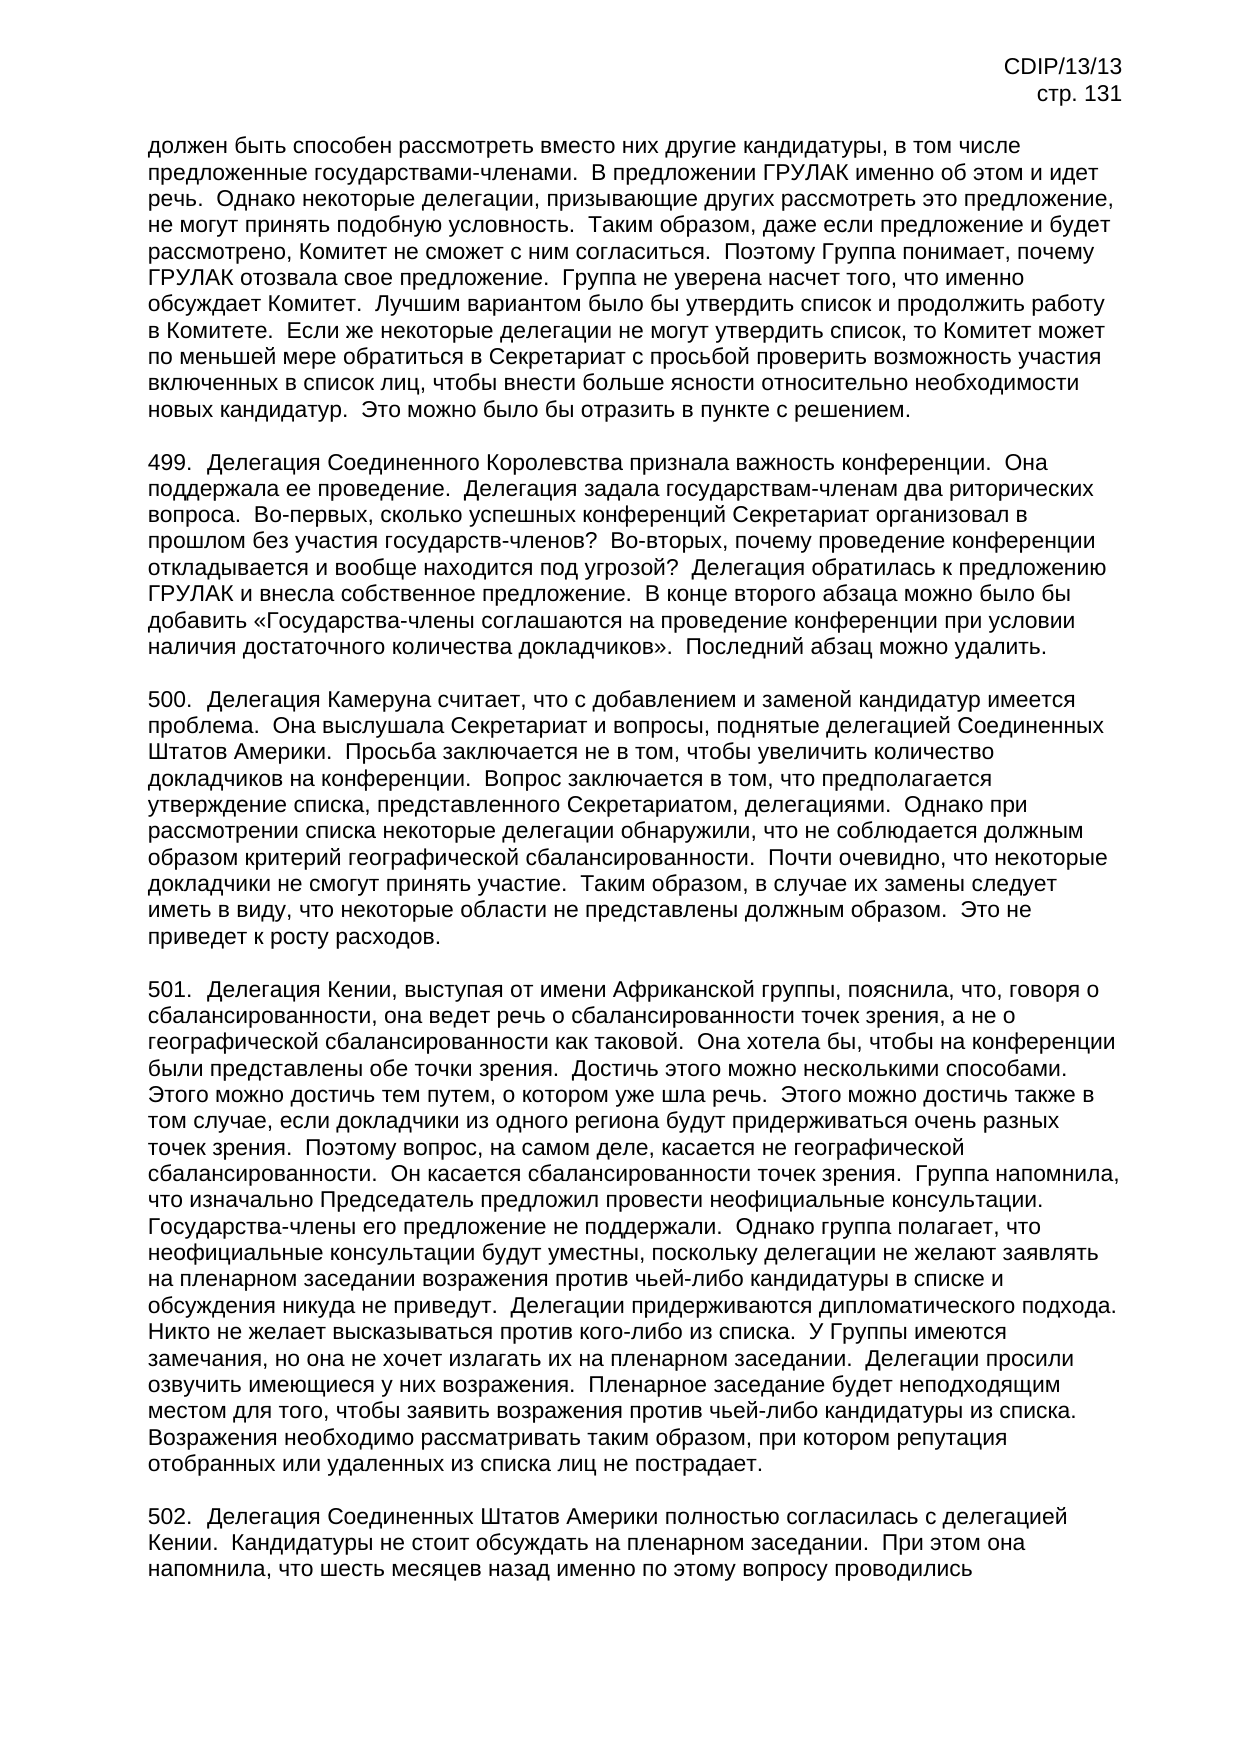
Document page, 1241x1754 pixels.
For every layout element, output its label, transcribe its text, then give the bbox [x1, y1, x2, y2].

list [148, 1503, 1122, 1582]
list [148, 132, 1122, 422]
list Делегация Кении, выступая от имени Африканской группы, пояснила, что, говоря о сбалансированности, она ведет речь о сбалансированности точек зрения, а не о географической сбалансированности как таковой. Она хотела бы, чтобы на конференции были представлены обе точки зрения. Достичь этого можно несколькими способами. Этого можно достичь тем путем, о котором уже шла речь. Этого можно достичь также в том случае, если докладчики из одного региона будут придерживаться очень разных точек зрения. Поэтому вопрос, на самом деле, касается не географической сбалансированности. Он касается сбалансированности точек зрения. Группа напомнила, что изначально Председатель предложил провести неофициальные консультации. Государства-члены его предложение не поддержали. Однако группа полагает, что неофициальные консультации будут уместны, поскольку делегации не желают заявлять на пленарном заседании возражения против чьей-либо кандидатуры в списке и обсуждения никуда не приведут. Делегации придерживаются дипломатического подхода. Никто не желает высказываться против кого-либо из списка. У Группы имеются замечания, но она не хочет излагать их на пленарном заседании. Делегации просили озвучить имеющиеся у них возражения. Пленарное заседание будет неподходящим местом для того, чтобы заявить возражения против чьей-либо кандидатуры из списка. Возражения необходимо рассматривать таким образом, при котором репутация отобранных или удаленных из списка лиц не пострадает. [148, 976, 1122, 1476]
list Делегация Камеруна считает, что с добавлением и заменой кандидатур имеется проблема. Она выслушала Секретариат и вопросы, поднятые делегацией Соединенных Штатов Америки. Просьба заключается не в том, чтобы увеличить количество докладчиков на конференции. Вопрос заключается в том, что предполагается утверждение списка, представленного Секретариатом, делегациями. Однако при рассмотрении списка некоторые делегации обнаружили, что не соблюдается должным образом критерий географической сбалансированности. Почти очевидно, что некоторые докладчики не смогут принять участие. Таким образом, в случае их замены следует иметь в виду, что некоторые области не представлены должным образом. Это не приведет к росту расходов. [148, 686, 1122, 949]
list Делегация Соединенного Королевства признала важность конференции. Она поддержала ее проведение. Делегация задала государствам-членам два риторических вопроса. Во-первых, сколько успешных конференций Секретариат организовал в прошлом без участия государств-членов? Во-вторых, почему проведение конференции откладывается и вообще находится под угрозой? Делегация обратилась к предложению ГРУЛАК и внесла собственное предложение. В конце второго абзаца можно было бы добавить «Государства-члены соглашаются на проведение конференции при условии наличия достаточного количества докладчиков». Последний абзац можно удалить. [148, 448, 1122, 659]
